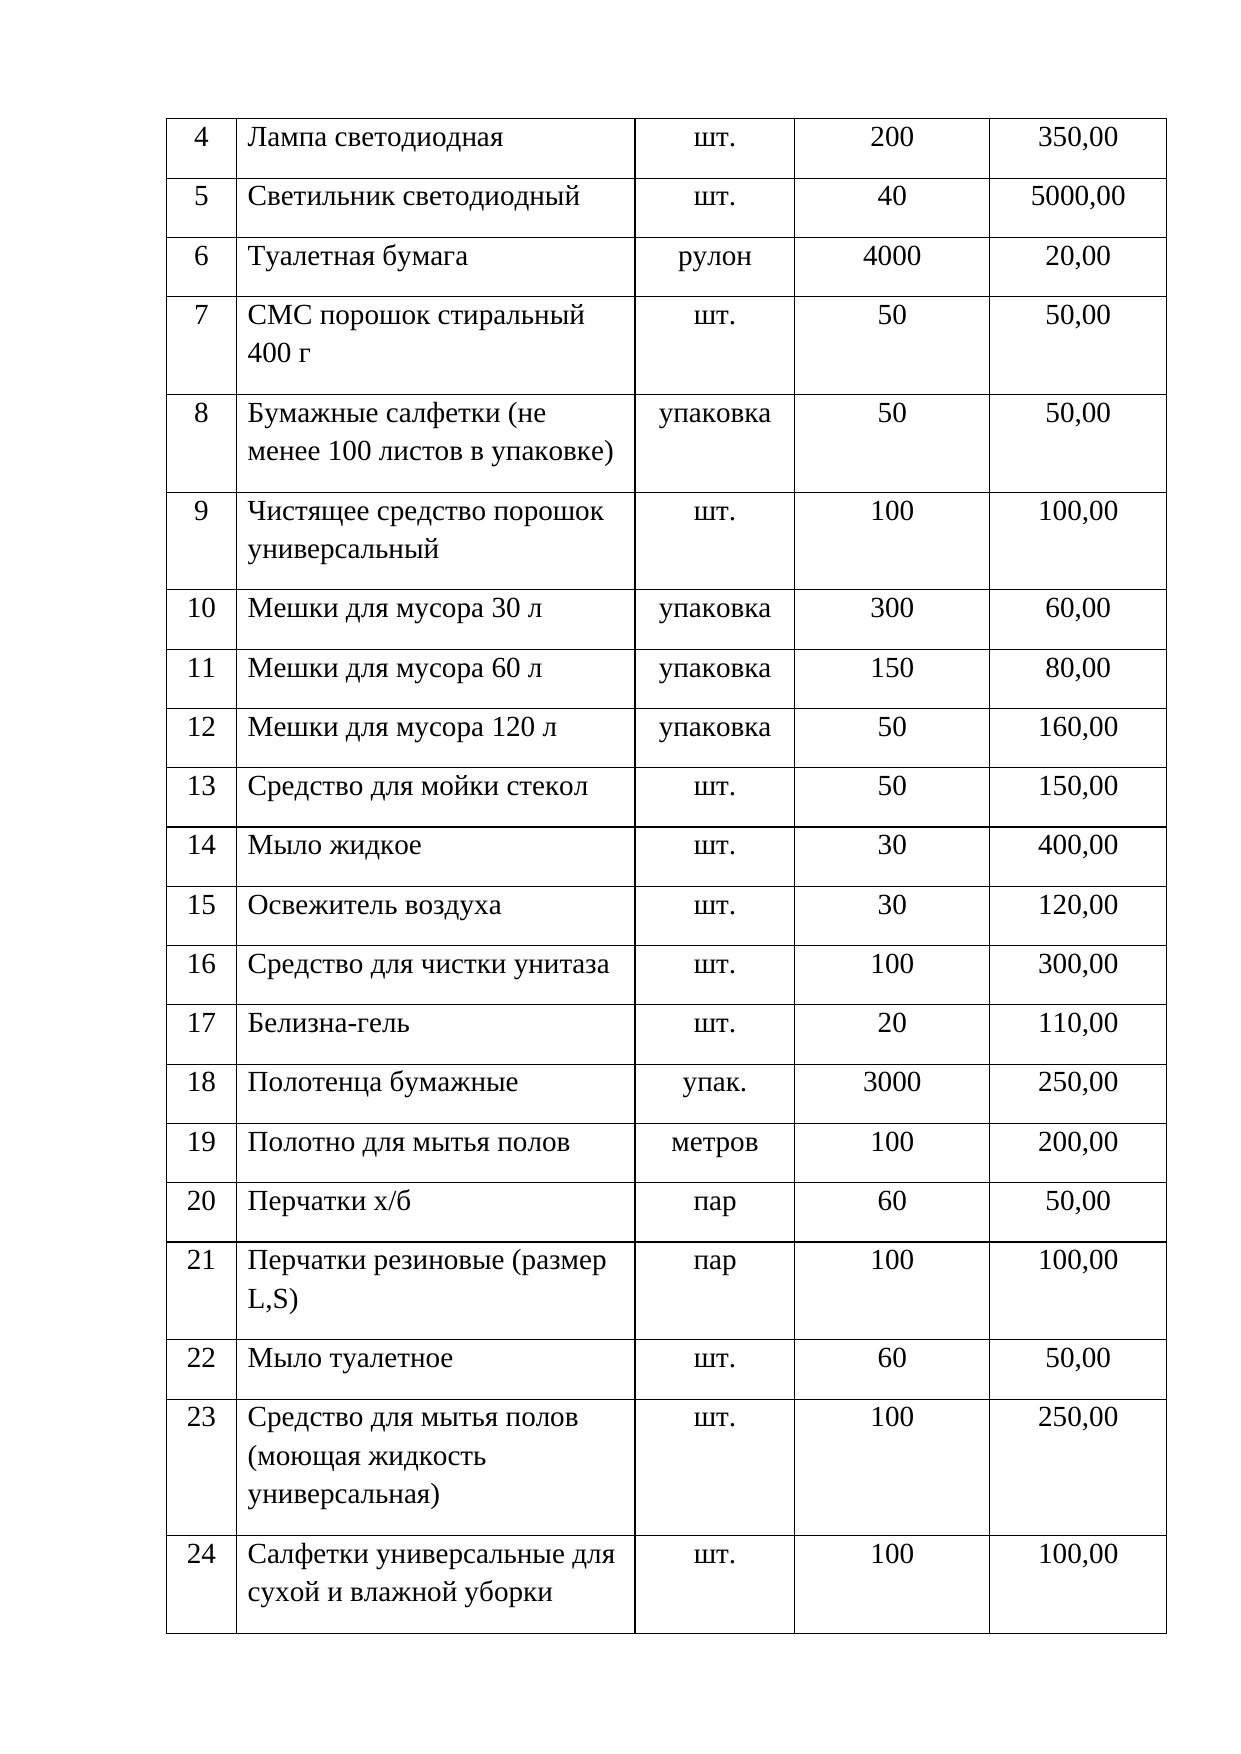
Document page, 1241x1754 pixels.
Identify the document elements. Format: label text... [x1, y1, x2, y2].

table_cell рулон [636, 238, 794, 296]
table_cell 100 [795, 1536, 989, 1633]
table_cell шт. [636, 1400, 794, 1535]
table_cell 300,00 [990, 946, 1166, 1004]
table_cell 40 [795, 179, 989, 237]
table_cell упаковка [636, 590, 794, 649]
table_cell упак. [636, 1065, 794, 1123]
table_cell 100 [795, 1400, 989, 1535]
table_cell 50 [795, 395, 989, 492]
table_cell 13 [167, 768, 236, 826]
table_cell 3000 [795, 1065, 989, 1123]
table_cell Средство для мытья полов (моющая жидкость универсальная) [237, 1400, 634, 1535]
table_cell шт. [636, 768, 794, 826]
table_cell 30 [795, 828, 989, 886]
table_cell 200 [795, 119, 989, 177]
table_cell пар [636, 1243, 794, 1339]
table_cell 4000 [795, 238, 989, 296]
table_cell 60,00 [990, 590, 1166, 649]
table_cell 100 [795, 1124, 989, 1182]
table_cell упаковка [636, 395, 794, 492]
table_cell Перчатки х/б [237, 1183, 634, 1241]
table_cell 30 [795, 887, 989, 945]
table_cell 250,00 [990, 1065, 1166, 1123]
table_cell шт. [636, 1536, 794, 1633]
table_cell 4 [167, 119, 236, 177]
table_cell 19 [167, 1124, 236, 1182]
table_cell 100,00 [990, 1536, 1166, 1633]
table_cell 50 [795, 297, 989, 394]
table_cell 50,00 [990, 1340, 1166, 1398]
table_cell 100,00 [990, 1243, 1166, 1339]
table_cell 11 [167, 650, 236, 708]
table_cell шт. [636, 119, 794, 177]
table_cell шт. [636, 946, 794, 1004]
table_cell 60 [795, 1183, 989, 1241]
table_cell 10 [167, 590, 236, 649]
table_cell упаковка [636, 709, 794, 767]
table_cell 150 [795, 650, 989, 708]
table_cell Средство для чистки унитаза [237, 946, 634, 1004]
table_cell 100 [795, 493, 989, 589]
table_cell Туалетная бумага [237, 238, 634, 296]
table_cell 50 [795, 768, 989, 826]
table_cell Лампа светодиодная [237, 119, 634, 177]
table_cell 12 [167, 709, 236, 767]
table_cell 23 [167, 1400, 236, 1535]
table_cell 9 [167, 493, 236, 589]
table_cell 20,00 [990, 238, 1166, 296]
table_cell 80,00 [990, 650, 1166, 708]
table_cell 5000,00 [990, 179, 1166, 237]
table_cell 14 [167, 828, 236, 886]
table_cell 24 [167, 1536, 236, 1633]
table_cell 110,00 [990, 1005, 1166, 1063]
table_cell Мыло жидкое [237, 828, 634, 886]
table_cell 22 [167, 1340, 236, 1398]
table_cell Полотно для мытья полов [237, 1124, 634, 1182]
table_cell 200,00 [990, 1124, 1166, 1182]
table_cell 100 [795, 1243, 989, 1339]
table_cell Светильник светодиодный [237, 179, 634, 237]
table_cell 400,00 [990, 828, 1166, 886]
table_cell 21 [167, 1243, 236, 1339]
table_cell 50 [795, 709, 989, 767]
table_cell 100,00 [990, 493, 1166, 589]
table_cell Чистящее средство порошок универсальный [237, 493, 634, 589]
table_cell шт. [636, 1005, 794, 1063]
table_cell Полотенца бумажные [237, 1065, 634, 1123]
table_cell 20 [795, 1005, 989, 1063]
table_cell шт. [636, 887, 794, 945]
table_cell упаковка [636, 650, 794, 708]
table_cell Белизна-гель [237, 1005, 634, 1063]
table_cell шт. [636, 179, 794, 237]
table_cell 160,00 [990, 709, 1166, 767]
table_cell 15 [167, 887, 236, 945]
table_cell Бумажные салфетки (не менее 100 листов в упаковке) [237, 395, 634, 492]
table_cell 250,00 [990, 1400, 1166, 1535]
table_cell шт. [636, 828, 794, 886]
table_cell шт. [636, 493, 794, 589]
table_cell 5 [167, 179, 236, 237]
table_cell Средство для мойки стекол [237, 768, 634, 826]
table_cell 350,00 [990, 119, 1166, 177]
table_cell 120,00 [990, 887, 1166, 945]
table_cell Мешки для мусора 30 л [237, 590, 634, 649]
table_cell 7 [167, 297, 236, 394]
table_cell Мешки для мусора 60 л [237, 650, 634, 708]
table_cell Мешки для мусора 120 л [237, 709, 634, 767]
table_cell 50,00 [990, 297, 1166, 394]
table_cell 100 [795, 946, 989, 1004]
table_cell 50,00 [990, 395, 1166, 492]
table_cell Салфетки универсальные для сухой и влажной уборки [237, 1536, 634, 1633]
table_cell Перчатки резиновые (размер L,S) [237, 1243, 634, 1339]
table_cell шт. [636, 1340, 794, 1398]
table_cell Мыло туалетное [237, 1340, 634, 1398]
table_cell метров [636, 1124, 794, 1182]
table_cell 50,00 [990, 1183, 1166, 1241]
table_cell 16 [167, 946, 236, 1004]
table_cell СМС порошок стиральный 400 г [237, 297, 634, 394]
table_cell 17 [167, 1005, 236, 1063]
table_cell пар [636, 1183, 794, 1241]
table_cell 8 [167, 395, 236, 492]
table_cell 18 [167, 1065, 236, 1123]
table_cell 20 [167, 1183, 236, 1241]
table_cell 6 [167, 238, 236, 296]
table_cell 60 [795, 1340, 989, 1398]
table_cell 300 [795, 590, 989, 649]
table_cell шт. [636, 297, 794, 394]
table_cell 150,00 [990, 768, 1166, 826]
table_cell Освежитель воздуха [237, 887, 634, 945]
